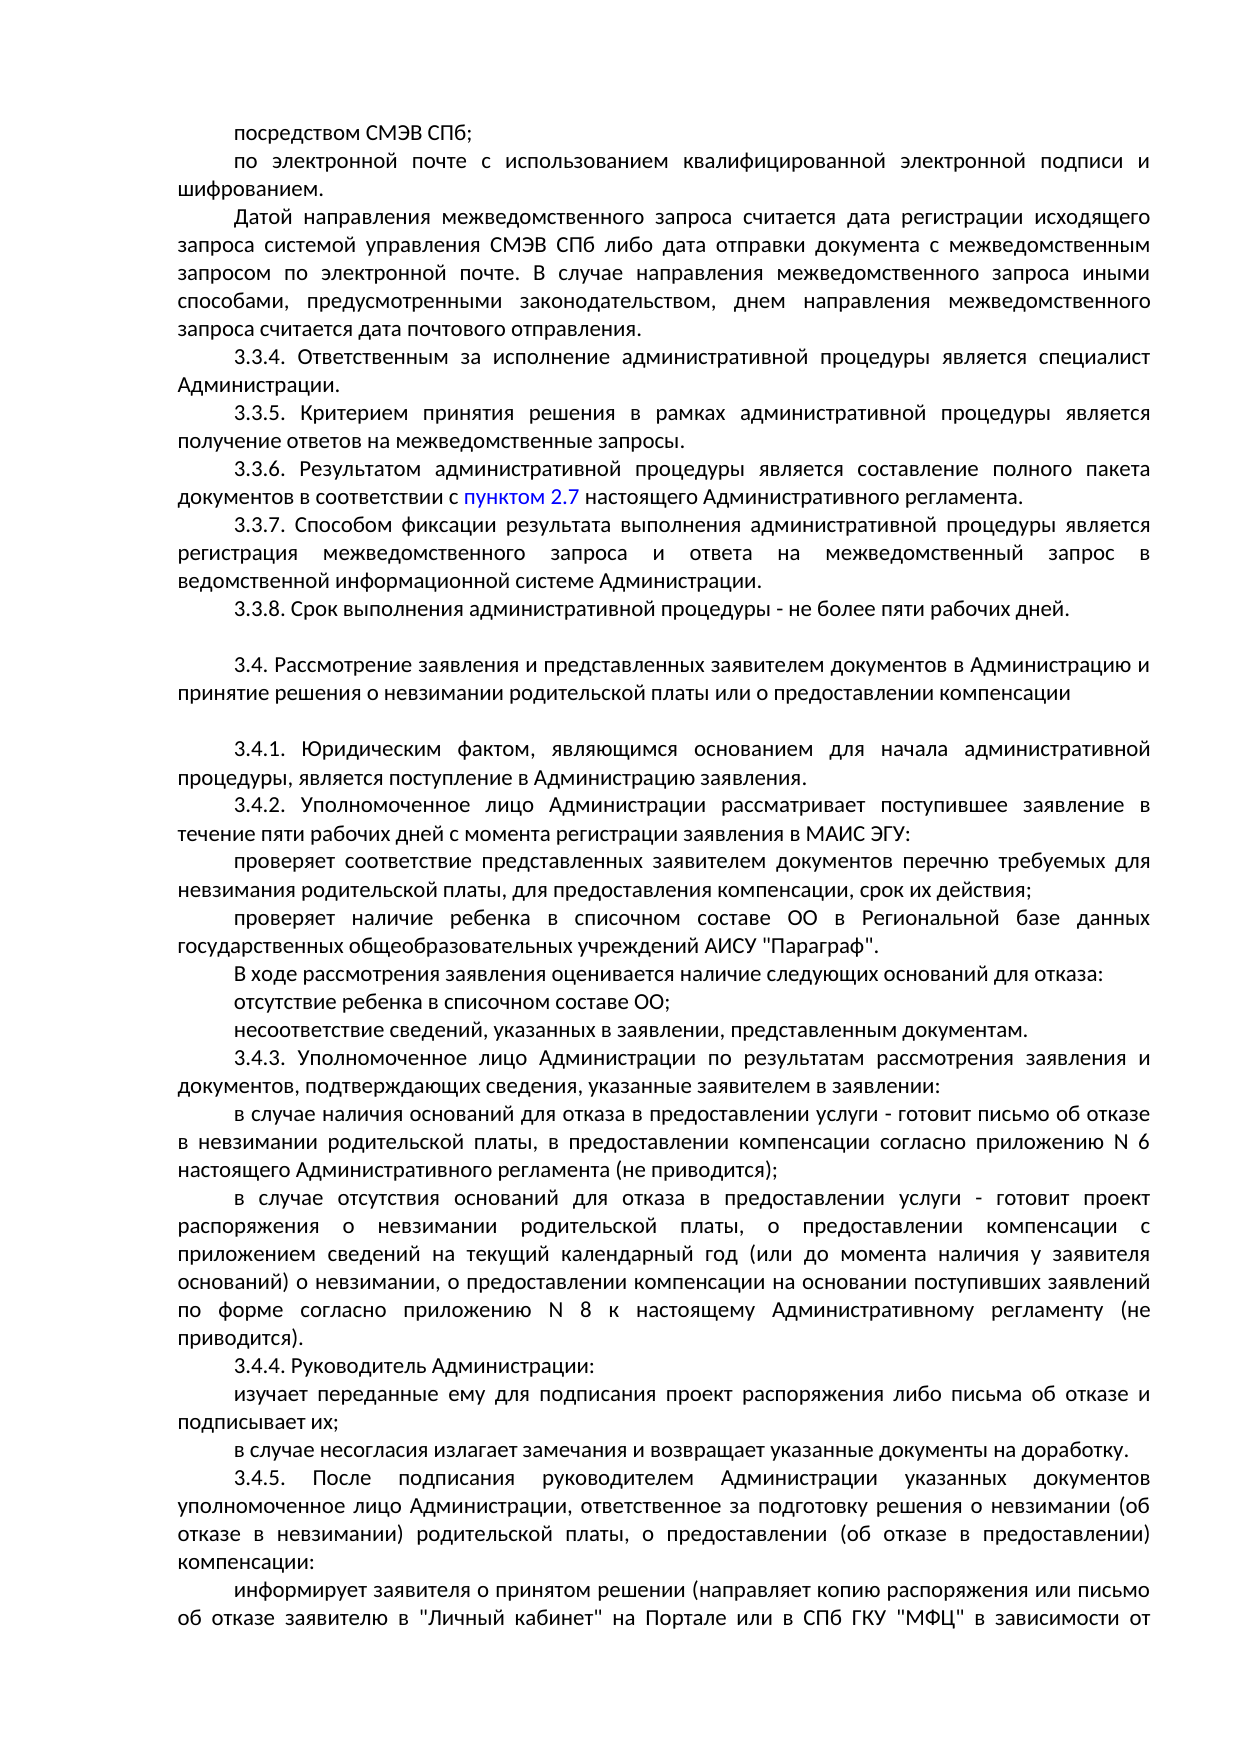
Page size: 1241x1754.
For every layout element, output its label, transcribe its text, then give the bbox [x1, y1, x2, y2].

text проверяет соответствие представленных заявителем документов перечню требуемых для невзимания родительской платы, для предоставления компенсации, срок их действия; [177, 847, 1152, 903]
text в случае отсутствия оснований для отказа в предоставлении услуги - готовит проект распоряжения о невзимании родительской платы, о предоставлении компенсации с приложением сведений на текущий календарный год (или до момента наличия у заявителя оснований) о невзимании, о предоставлении компенсации на основании поступивших заявлений по форме согласно приложению N 8 к настоящему Административному регламенту (не приводится). [177, 1183, 1152, 1351]
text В ходе рассмотрения заявления оценивается наличие следующих оснований для отказа: [177, 959, 1152, 987]
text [177, 1575, 1152, 1631]
text 3.3.6. Результатом административной процедуры является составление полного пакета документов в соответствии с пунктом 2.7 настоящего Административного регламента. [177, 454, 1152, 510]
text Датой направления межведомственного запроса считается дата регистрации исходящего запроса системой управления СМЭВ СПб либо дата отправки документа с межведомственным запросом по электронной почте. В случае направления межведомственного запроса иными способами, предусмотренными законодательством, днем направления межведомственного запроса считается дата почтового отправления. [177, 202, 1152, 342]
text проверяет наличие ребенка в списочном составе ОО в Региональной базе данных государственных общеобразовательных учреждений АИСУ "Параграф". [177, 903, 1152, 959]
text 3.3.5. Критерием принятия решения в рамках административной процедуры является получение ответов на межведомственные запросы. [177, 398, 1152, 454]
text в случае наличия оснований для отказа в предоставлении услуги - готовит письмо об отказе в невзимании родительской платы, в предоставлении компенсации согласно приложению N 6 настоящего Административного регламента (не приводится); [177, 1099, 1152, 1183]
text 3.4.1. Юридическим фактом, являющимся основанием для начала административной процедуры, является поступление в Администрацию заявления. [177, 734, 1152, 791]
text несоответствие сведений, указанных в заявлении, представленным документам. [177, 1015, 1152, 1043]
text 3.3.7. Способом фиксации результата выполнения административной процедуры является регистрация межведомственного запроса и ответа на межведомственный запрос в ведомственной информационной системе Администрации. [177, 510, 1152, 594]
text отсутствие ребенка в списочном составе ОО; [177, 987, 1152, 1015]
text в случае несогласия излагает замечания и возвращает указанные документы на доработку. [177, 1435, 1152, 1463]
text 3.4.4. Руководитель Администрации: [177, 1351, 1152, 1379]
text 3.3.8. Срок выполнения административной процедуры - не более пяти рабочих дней. [177, 594, 1152, 622]
text 3.4.3. Уполномоченное лицо Администрации по результатам рассмотрения заявления и документов, подтверждающих сведения, указанные заявителем в заявлении: [177, 1043, 1152, 1099]
text изучает переданные ему для подписания проект распоряжения либо письма об отказе и подписывает их; [177, 1379, 1152, 1435]
text по электронной почте с использованием квалифицированной электронной подписи и шифрованием. [177, 146, 1152, 202]
text 3.4.2. Уполномоченное лицо Администрации рассматривает поступившее заявление в течение пяти рабочих дней с момента регистрации заявления в МАИС ЭГУ: [177, 791, 1152, 847]
text 3.4. Рассмотрение заявления и представленных заявителем документов в Администрацию и принятие решения о невзимании родительской платы или о предоставлении компенсации [177, 651, 1152, 707]
text 3.4.5. После подписания руководителем Администрации указанных документов уполномоченное лицо Администрации, ответственное за подготовку решения о невзимании (об отказе в невзимании) родительской платы, о предоставлении (об отказе в предоставлении) компенсации: [177, 1463, 1152, 1575]
text посредством СМЭВ СПб; [177, 118, 1152, 146]
text 3.3.4. Ответственным за исполнение административной процедуры является специалист Администрации. [177, 342, 1152, 398]
